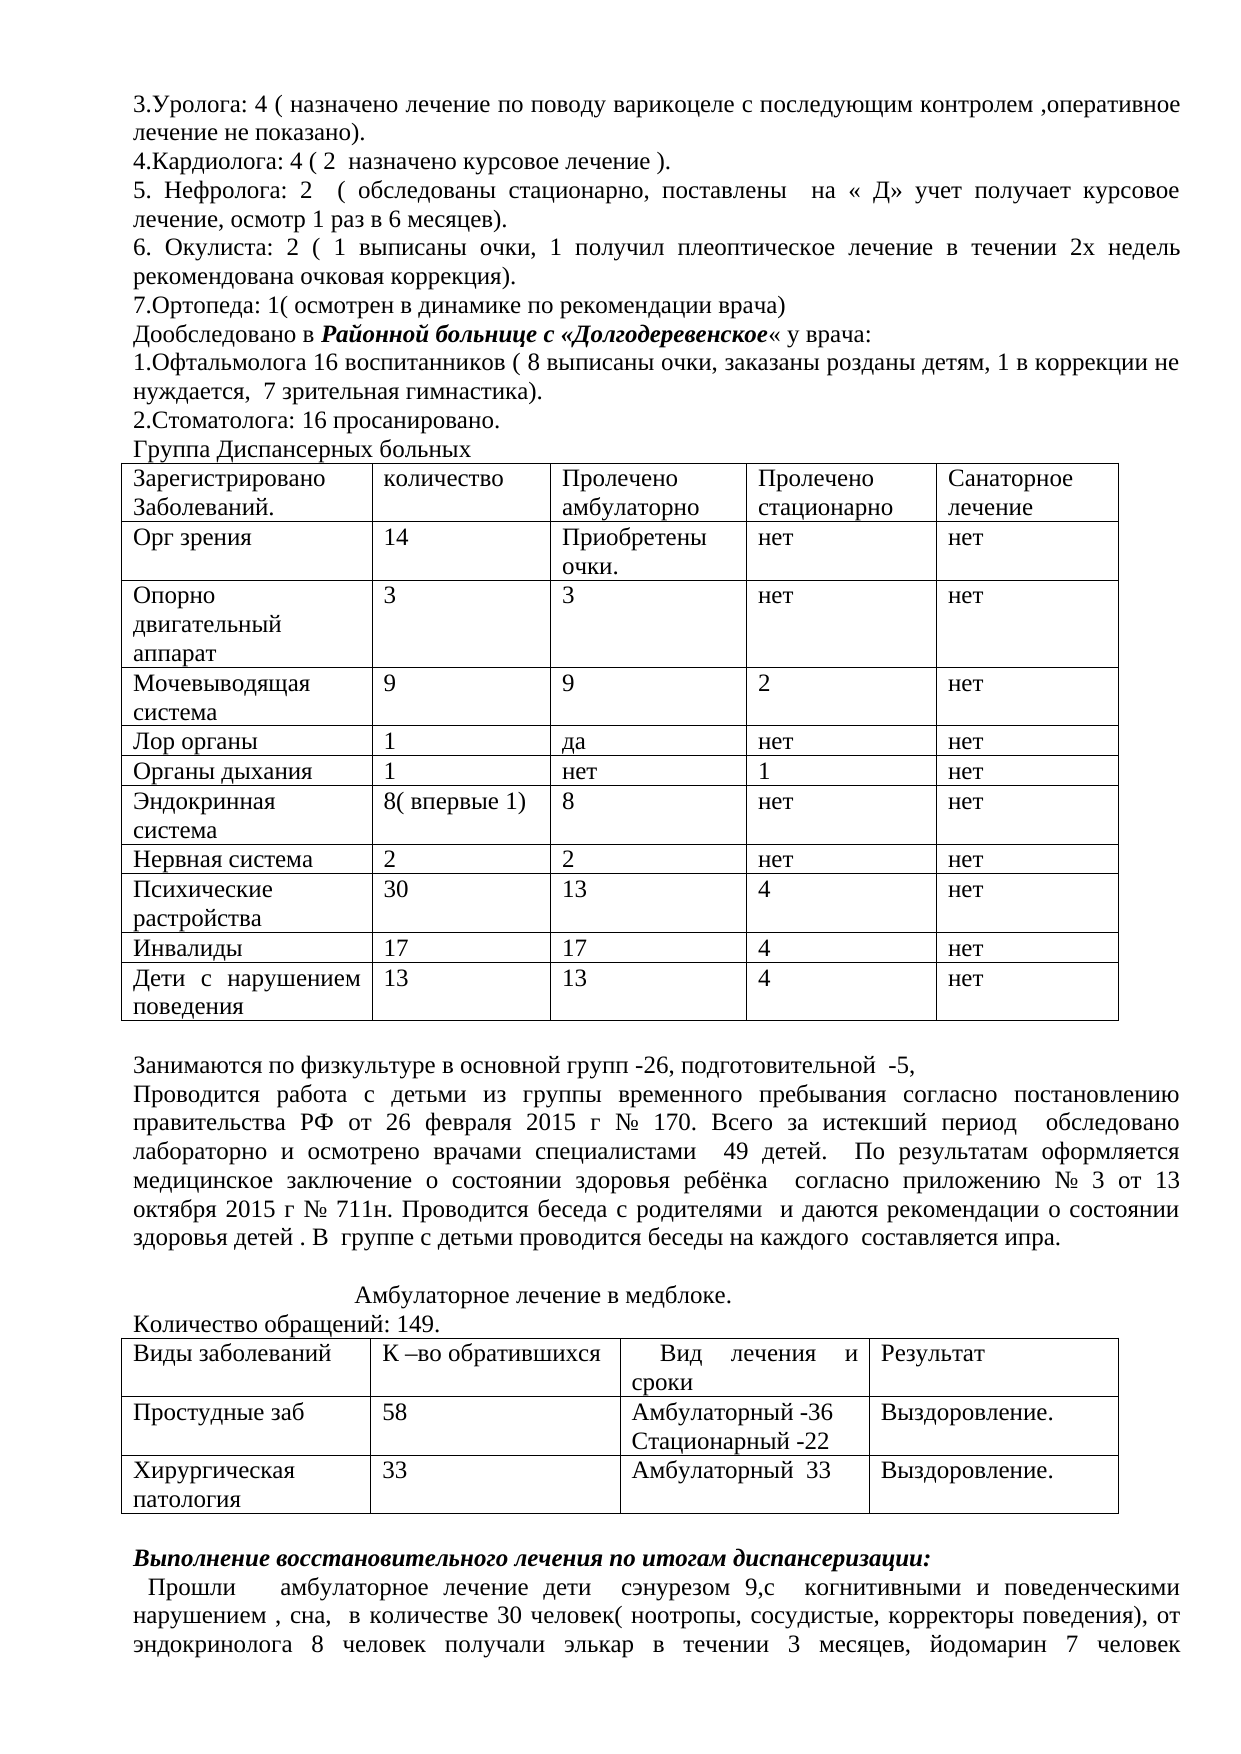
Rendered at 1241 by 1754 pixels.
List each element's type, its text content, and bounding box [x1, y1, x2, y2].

table_cell нет [937, 933, 1118, 962]
table_cell 8( впервые 1) [373, 786, 550, 843]
text 4.Кардиолога: 4 ( 2 назначено курсовое лечение ). [133, 146, 1181, 175]
table_header Виды заболеваний [122, 1339, 370, 1396]
table_cell Опорно двигательный аппарат [122, 581, 372, 667]
table_header Санаторное лечение [937, 464, 1118, 521]
table_cell 30 [373, 874, 550, 932]
text Количество обращений: 149. [133, 1309, 1181, 1337]
table_cell нет [937, 874, 1118, 932]
table_cell нет [747, 726, 936, 755]
table_cell нет [937, 786, 1118, 843]
table_cell Простудные заб [122, 1397, 370, 1454]
text Выполнение восстановительного лечения по итогам диспансеризации: [133, 1543, 1181, 1572]
text 3.Уролога: 4 ( назначено лечение по поводу варикоцеле с последующим контролем ,оперативное лечение не показано). [133, 89, 1181, 146]
table_cell Хирургическая патология [122, 1456, 370, 1513]
table_cell 14 [373, 522, 550, 579]
table_cell 13 [373, 963, 550, 1020]
table_header Вид лечения и сроки [621, 1339, 869, 1396]
table_cell 1 [373, 726, 550, 755]
table_cell Мочевыводящая система [122, 668, 372, 725]
table_cell 3 [373, 581, 550, 667]
table_header Пролечено стационарно [747, 464, 936, 521]
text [133, 1572, 1181, 1658]
table_cell 2 [373, 845, 550, 873]
text 1.Офтальмолога 16 воспитанников ( 8 выписаны очки, заказаны розданы детям, 1 в коррекции не нуждается, 7 зрительная гимнастика). [133, 347, 1181, 405]
table_cell 33 [371, 1456, 620, 1513]
table_cell 17 [551, 933, 746, 962]
table_cell 17 [373, 933, 550, 962]
table_cell 9 [551, 668, 746, 725]
table_cell нет [747, 581, 936, 667]
text Дообследовано в Районной больнице с «Долгодеревенское« у врача: [133, 319, 1181, 347]
table_cell нет [747, 845, 936, 873]
table_cell 2 [551, 845, 746, 873]
text Проводится работа с детьми из группы временного пребывания согласно постановлению правительства РФ от 26 февраля 2015 г № 170. Всего за истекший период обследовано лабораторно и осмотрено врачами специалистами 49 детей. По результатам оформляется медицинское заключение о состоянии здоровья ребёнка согласно приложению № 3 от 13 октября 2015 г № 711н. Проводится беседа с родителями и даются рекомендации о состоянии здоровья детей . В группе с детьми проводится беседы на каждого составляется ипра. [133, 1079, 1181, 1251]
table_cell Выздоровление. [870, 1397, 1118, 1454]
table_cell Психические растройства [122, 874, 372, 932]
table_cell Органы дыхания [122, 756, 372, 785]
table_cell 1 [747, 756, 936, 785]
table_cell нет [937, 756, 1118, 785]
table_cell 58 [371, 1397, 620, 1454]
table_cell Орг зрения [122, 522, 372, 579]
table_header Зарегистрировано Заболеваний. [122, 464, 372, 521]
table_cell нет [937, 668, 1118, 725]
table_cell 8 [551, 786, 746, 843]
table_cell 13 [551, 963, 746, 1020]
table_cell нет [937, 581, 1118, 667]
table_cell нет [937, 845, 1118, 873]
text 6. Окулиста: 2 ( 1 выписаны очки, 1 получил плеоптическое лечение в течении 2х недель рекомендована очковая коррекция). [133, 232, 1181, 290]
text 5. Нефролога: 2 ( обследованы стационарно, поставлены на « Д» учет получает курсовое лечение, осмотр 1 раз в 6 месяцев). [133, 175, 1181, 232]
table_header количество [373, 464, 550, 521]
table_cell нет [937, 522, 1118, 579]
table_cell Эндокринная система [122, 786, 372, 843]
table_cell Инвалиды [122, 933, 372, 962]
table_cell нет [747, 786, 936, 843]
table_header Результат [870, 1339, 1118, 1396]
table_cell Амбулаторный 33 [621, 1456, 869, 1513]
table_cell 4 [747, 963, 936, 1020]
table_cell 4 [747, 933, 936, 962]
table_cell нет [937, 963, 1118, 1020]
table_cell 2 [747, 668, 936, 725]
text Занимаются по физкультуре в основной групп -26, подготовительной -5, [133, 1050, 1181, 1079]
table_cell Выздоровление. [870, 1456, 1118, 1513]
table_cell да [551, 726, 746, 755]
text Группа Диспансерных больных [133, 434, 1181, 462]
table_cell 9 [373, 668, 550, 725]
table_cell Приобретены очки. [551, 522, 746, 579]
table_cell нет [747, 522, 936, 579]
table_cell Лор органы [122, 726, 372, 755]
table_cell Нервная система [122, 845, 372, 873]
table_cell Дети с нарушением поведения [122, 963, 372, 1020]
table_header Пролечено амбулаторно [551, 464, 746, 521]
table_cell нет [937, 726, 1118, 755]
table_cell 13 [551, 874, 746, 932]
table_cell 3 [551, 581, 746, 667]
table_header К –во обратившихся [371, 1339, 620, 1396]
table_cell нет [551, 756, 746, 785]
table_cell 1 [373, 756, 550, 785]
table_cell 4 [747, 874, 936, 932]
table_cell Амбулаторный -36 Стационарный -22 [621, 1397, 869, 1454]
text 7.Ортопеда: 1( осмотрен в динамике по рекомендации врача) [133, 290, 1181, 319]
text 2.Стоматолога: 16 просанировано. [133, 405, 1181, 434]
text Амбулаторное лечение в медблоке. [280, 1280, 1181, 1309]
